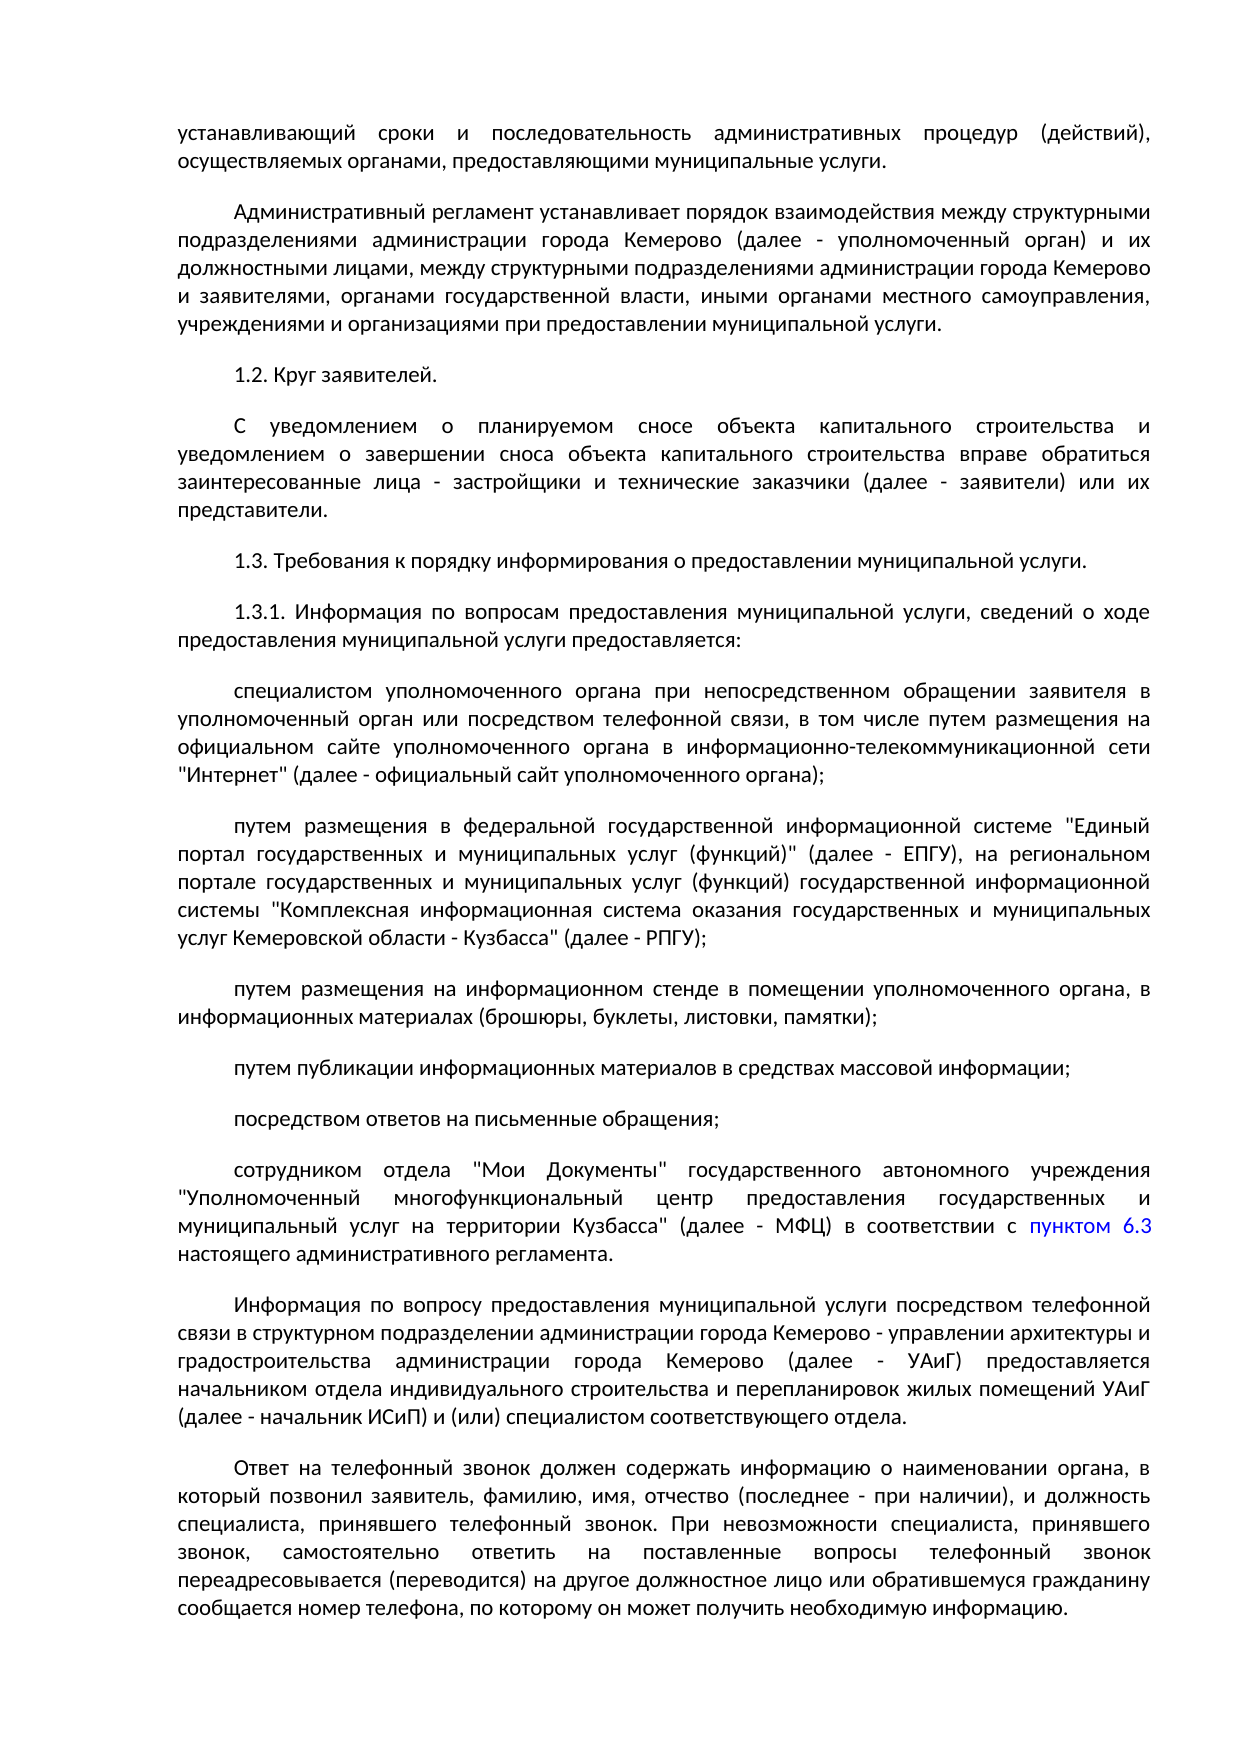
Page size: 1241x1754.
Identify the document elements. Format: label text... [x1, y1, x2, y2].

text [177, 118, 1152, 174]
text 1.3.1. Информация по вопросам предоставления муниципальной услуги, сведений о ходе предоставления муниципальной услуги предоставляется: [177, 597, 1152, 653]
text путем размещения на информационном стенде в помещении уполномоченного органа, в информационных материалах (брошюры, буклеты, листовки, памятки); [177, 974, 1152, 1030]
text посредством ответов на письменные обращения; [177, 1104, 1152, 1132]
text Административный регламент устанавливает порядок взаимодействия между структурными подразделениями администрации города Кемерово (далее - уполномоченный орган) и их должностными лицами, между структурными подразделениями администрации города Кемерово и заявителями, органами государственной власти, иными органами местного самоуправления, учреждениями и организациями при предоставлении муниципальной услуги. [177, 197, 1152, 337]
text специалистом уполномоченного органа при непосредственном обращении заявителя в уполномоченный орган или посредством телефонной связи, в том числе путем размещения на официальном сайте уполномоченного органа в информационно-телекоммуникационной сети "Интернет" (далее - официальный сайт уполномоченного органа); [177, 676, 1152, 788]
text сотрудником отдела "Мои Документы" государственного автономного учреждения "Уполномоченный многофункциональный центр предоставления государственных и муниципальный услуг на территории Кузбасса" (далее - МФЦ) в соответствии с пунктом 6.3 настоящего административного регламента. [177, 1155, 1152, 1267]
text 1.3. Требования к порядку информирования о предоставлении муниципальной услуги. [177, 546, 1152, 574]
text путем размещения в федеральной государственной информационной системе "Единый портал государственных и муниципальных услуг (функций)" (далее - ЕПГУ), на региональном портале государственных и муниципальных услуг (функций) государственной информационной системы "Комплексная информационная система оказания государственных и муниципальных услуг Кемеровской области - Кузбасса" (далее - РПГУ); [177, 811, 1152, 951]
text Информация по вопросу предоставления муниципальной услуги посредством телефонной связи в структурном подразделении администрации города Кемерово - управлении архитектуры и градостроительства администрации города Кемерово (далее - УАиГ) предоставляется начальником отдела индивидуального строительства и перепланировок жилых помещений УАиГ (далее - начальник ИСиП) и (или) специалистом соответствующего отдела. [177, 1290, 1152, 1430]
text С уведомлением о планируемом сносе объекта капитального строительства и уведомлением о завершении сноса объекта капитального строительства вправе обратиться заинтересованные лица - застройщики и технические заказчики (далее - заявители) или их представители. [177, 411, 1152, 523]
text путем публикации информационных материалов в средствах массовой информации; [177, 1053, 1152, 1081]
text Ответ на телефонный звонок должен содержать информацию о наименовании органа, в который позвонил заявитель, фамилию, имя, отчество (последнее - при наличии), и должность специалиста, принявшего телефонный звонок. При невозможности специалиста, принявшего звонок, самостоятельно ответить на поставленные вопросы телефонный звонок переадресовывается (переводится) на другое должностное лицо или обратившемуся гражданину сообщается номер телефона, по которому он может получить необходимую информацию. [177, 1453, 1152, 1621]
text 1.2. Круг заявителей. [177, 360, 1152, 388]
